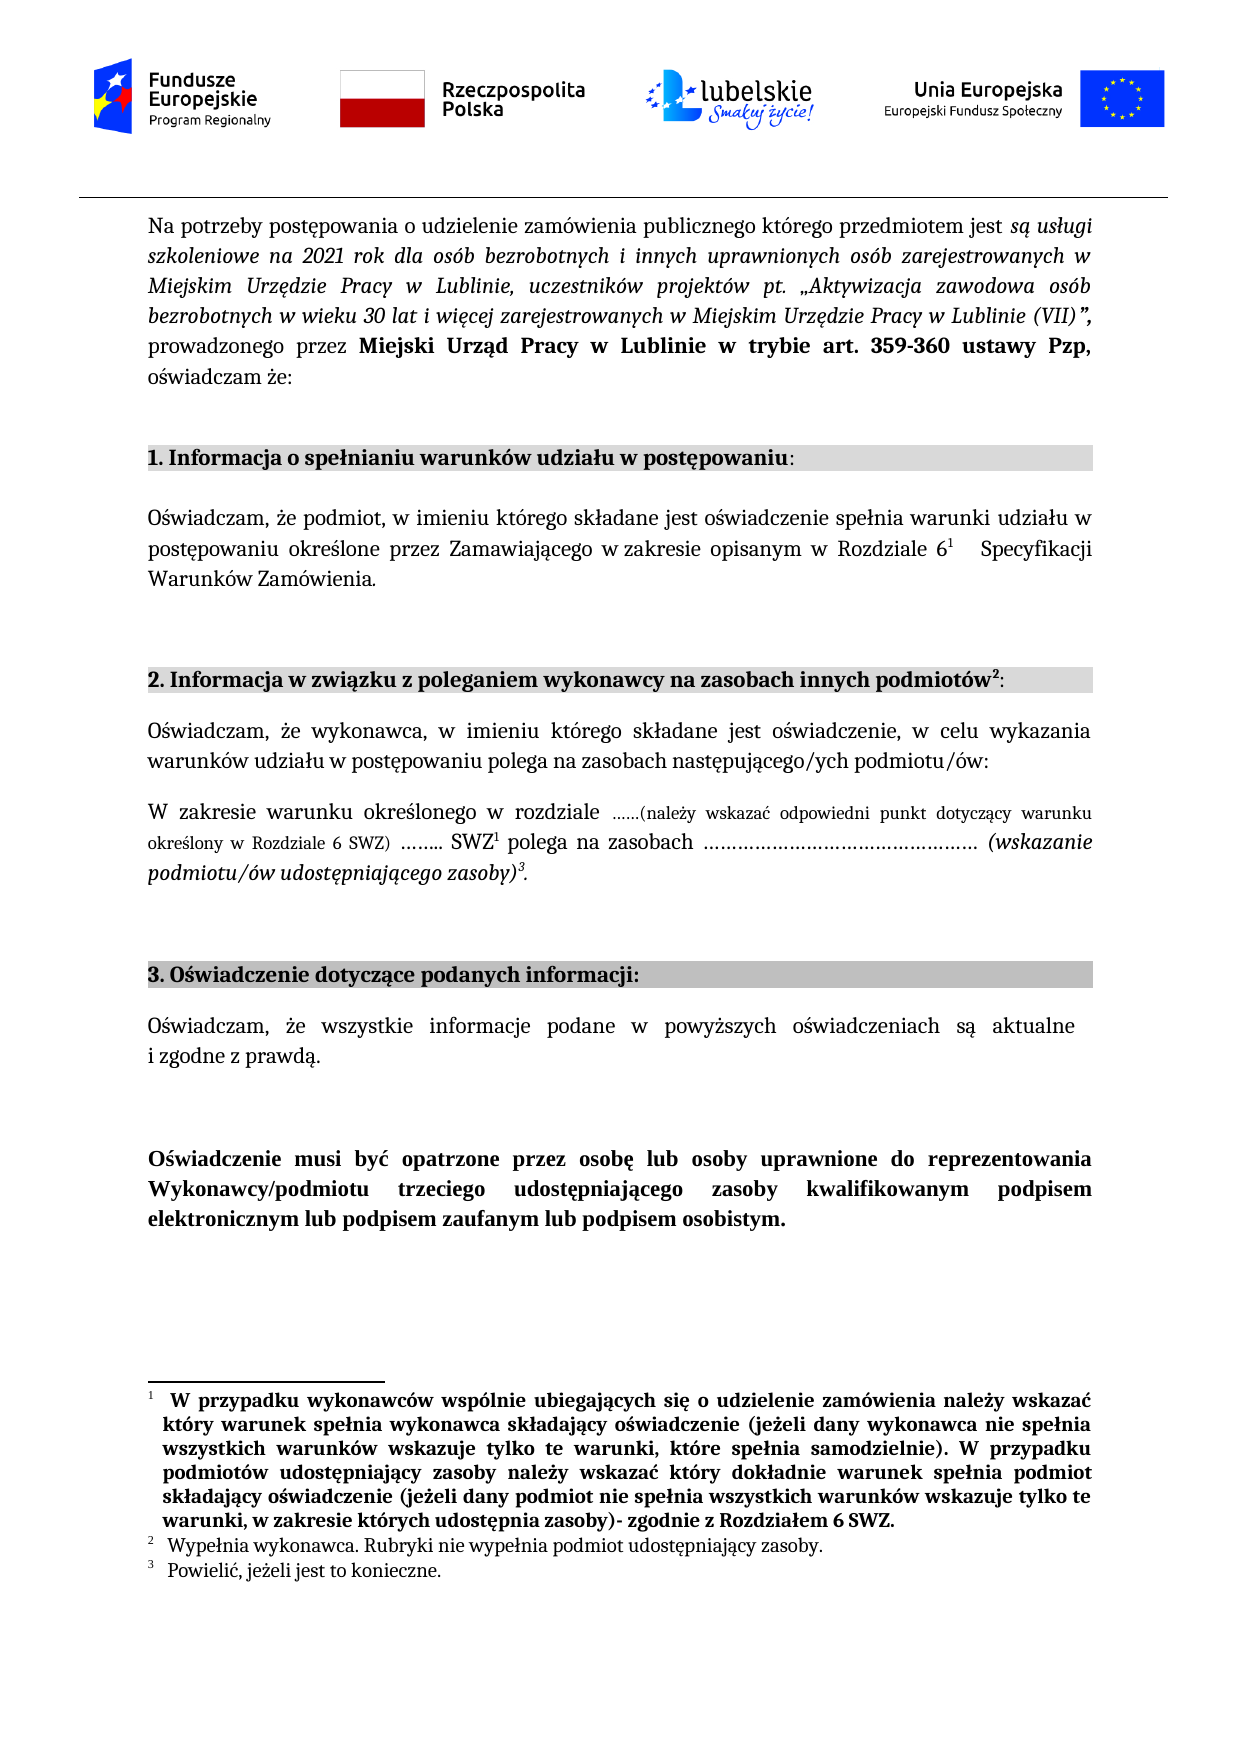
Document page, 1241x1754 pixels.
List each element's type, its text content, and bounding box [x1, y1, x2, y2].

text 1. Informacja o spełnianiu warunków udziału w postępowaniu: [148, 445, 1093, 471]
text Oświadczenie musi być opatrzone przez osobę lub osoby uprawnione do reprezentowania Wykonawcy/podmiotu trzeciego udostępniającego zasoby kwalifikowanym podpisem elektronicznym lub podpisem zaufanym lub podpisem osobistym. [148, 1145, 1093, 1232]
picture [11, 33, 1207, 156]
text 3. Oświadczenie dotyczące podanych informacji: [148, 961, 1093, 988]
text Na potrzeby postępowania o udzielenie zamówienia publicznego którego przedmiotem jest są usługi szkoleniowe na 2021 rok dla osób bezrobotnych i innych uprawnionych osób zarejestrowanych w Miejskim Urzędzie Pracy w Lublinie, uczestników projektów pt. „Aktywizacja zawodowa osób bezrobotnych w wieku 30 lat i więcej zarejestrowanych w Miejskim Urzędzie Pracy w Lublinie (VII)”, prowadzonego przez Miejski Urząd Pracy w Lublinie w trybie art. 359-360 ustawy Pzp, oświadczam że: [148, 212, 1093, 390]
text W zakresie warunku określonego w rozdziale ……(należy wskazać odpowiedni punkt dotyczący warunku określony w Rozdziale 6 SWZ) …….. SWZ1 polega na zasobach ………………………………………… (wskazanie podmiotu/ów udostępniającego zasoby). [148, 799, 1093, 886]
text 2. Informacja w związku z poleganiem wykonawcy na zasobach innych podmiotów: [148, 667, 1093, 693]
text Oświadczam, że wykonawca, w imieniu którego składane jest oświadczenie, w celu wykazania warunków udziału w postępowaniu polega na zasobach następującego/ych podmiotu/ów: [148, 718, 1093, 774]
text Oświadczam, że podmiot, w imieniu którego składane jest oświadczenie spełnia warunki udziału w postępowaniu określone przez Zamawiającego w zakresie opisanym w Rozdziale 6 Specyfikacji Warunków Zamówienia. [148, 505, 1093, 592]
text Oświadczam, że wszystkie informacje podane w powyższych oświadczeniach są aktualne i zgodne z prawdą. [148, 1012, 1093, 1069]
